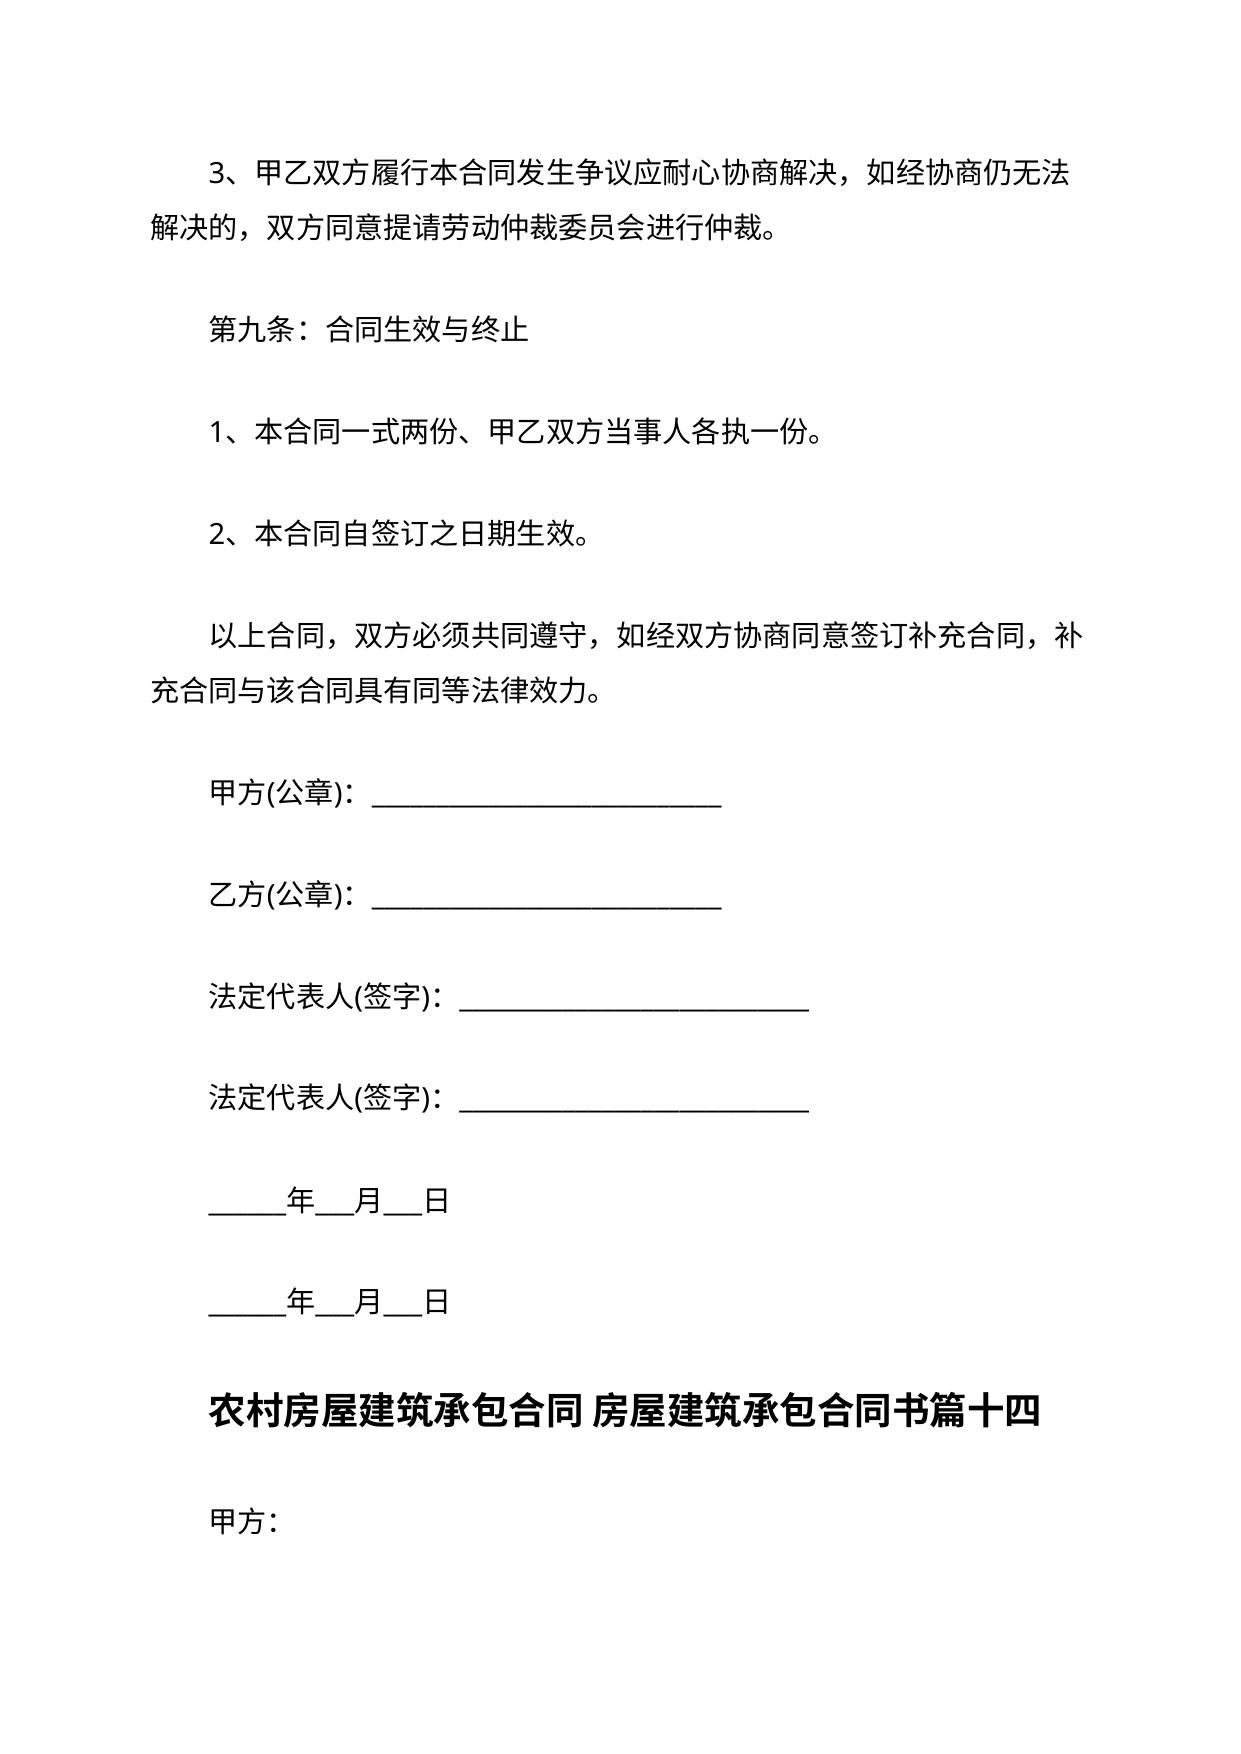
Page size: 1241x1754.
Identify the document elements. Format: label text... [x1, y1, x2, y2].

text 法定代表人(签字)：___________________________ [150, 973, 1090, 1016]
text 甲方： [150, 1498, 1090, 1541]
text 法定代表人(签字)：___________________________ [150, 1075, 1090, 1117]
text 3、甲乙双方履行本合同发生争议应耐心协商解决，如经协商仍无法解决的，双方同意提请劳动仲裁委员会进行仲裁。 [150, 150, 1090, 247]
text 甲方(公章)：___________________________ [150, 769, 1090, 812]
text ______年___月___日 [150, 1279, 1090, 1321]
text 乙方(公章)：___________________________ [150, 871, 1090, 913]
text 1、本合同一式两份、甲乙双方当事人各执一份。 [150, 408, 1090, 451]
text 以上合同，双方必须共同遵守，如经双方协商同意签订补充合同，补充合同与该合同具有同等法律效力。 [150, 612, 1090, 710]
text 第九条：合同生效与终止 [150, 307, 1090, 349]
text 2、本合同自签订之日期生效。 [150, 511, 1090, 553]
text 农村房屋建筑承包合同 房屋建筑承包合同书篇十四 [150, 1381, 1090, 1435]
text ______年___月___日 [150, 1177, 1090, 1219]
